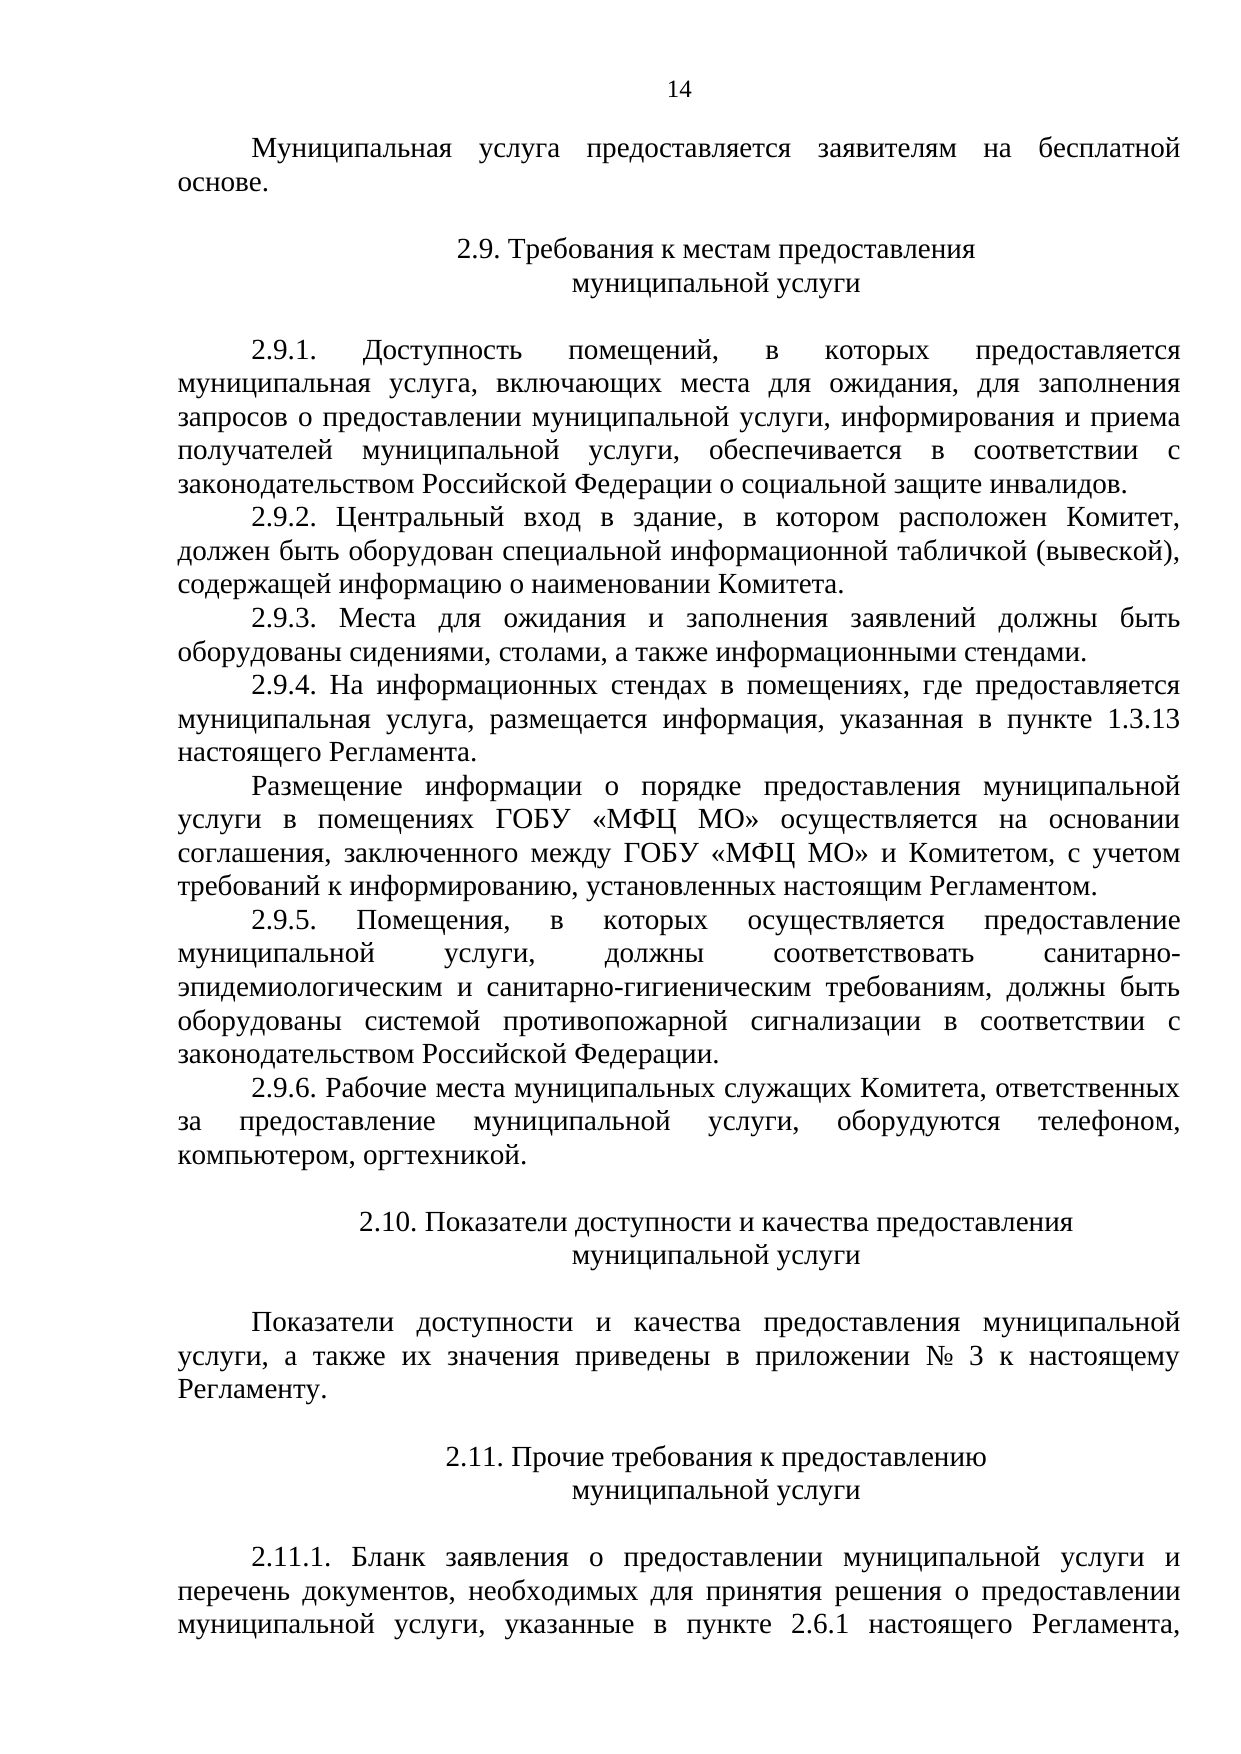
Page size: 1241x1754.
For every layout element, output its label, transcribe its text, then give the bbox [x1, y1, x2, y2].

text 2.10. Показатели доступности и качества предоставления [177, 1204, 1181, 1237]
text Показатели доступности и качества предоставления муниципальной услуги, а также их значения приведены в приложении № 3 к настоящему Регламенту. [177, 1304, 1181, 1405]
text муниципальной услуги [177, 1237, 1181, 1271]
text Муниципальная услуга предоставляется заявителям на бесплатной основе. [177, 131, 1181, 198]
text Размещение информации о порядке предоставления муниципальной услуги в помещениях ГОБУ «МФЦ МО» осуществляется на основании соглашения, заключенного между ГОБУ «МФЦ МО» и Комитетом, с учетом требований к информированию, установленных настоящим Регламентом. [177, 768, 1181, 902]
text 2.9.4. На информационных стендах в помещениях, где предоставляется муниципальная услуга, размещается информация, указанная в пункте 1.3.13 настоящего Регламента. [177, 667, 1181, 768]
text 2.9. Требования к местам предоставления [177, 231, 1181, 265]
text 2.9.3. Места для ожидания и заполнения заявлений должны быть оборудованы сидениями, столами, а также информационными стендами. [177, 600, 1181, 667]
text муниципальной услуги [177, 265, 1181, 298]
text 2.9.5. Помещения, в которых осуществляется предоставление муниципальной услуги, должны соответствовать санитарно-эпидемиологическим и санитарно-гигиеническим требованиям, должны быть оборудованы системой противопожарной сигнализации в соответствии с законодательством Российской Федерации. [177, 902, 1181, 1070]
text 2.11. Прочие требования к предоставлению [177, 1439, 1181, 1472]
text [177, 1539, 1181, 1640]
text муниципальной услуги [177, 1472, 1181, 1506]
text 2.9.6. Рабочие места муниципальных служащих Комитета, ответственных за предоставление муниципальной услуги, оборудуются телефоном, компьютером, оргтехникой. [177, 1070, 1181, 1170]
text 2.9.2. Центральный вход в здание, в котором расположен Комитет, должен быть оборудован специальной информационной табличкой (вывеской), содержащей информацию о наименовании Комитета. [177, 499, 1181, 600]
text 2.9.1. Доступность помещений, в которых предоставляется муниципальная услуга, включающих места для ожидания, для заполнения запросов о предоставлении муниципальной услуги, информирования и приема получателей муниципальной услуги, обеспечивается в соответствии с законодательством Российской Федерации о социальной защите инвалидов. [177, 332, 1181, 499]
